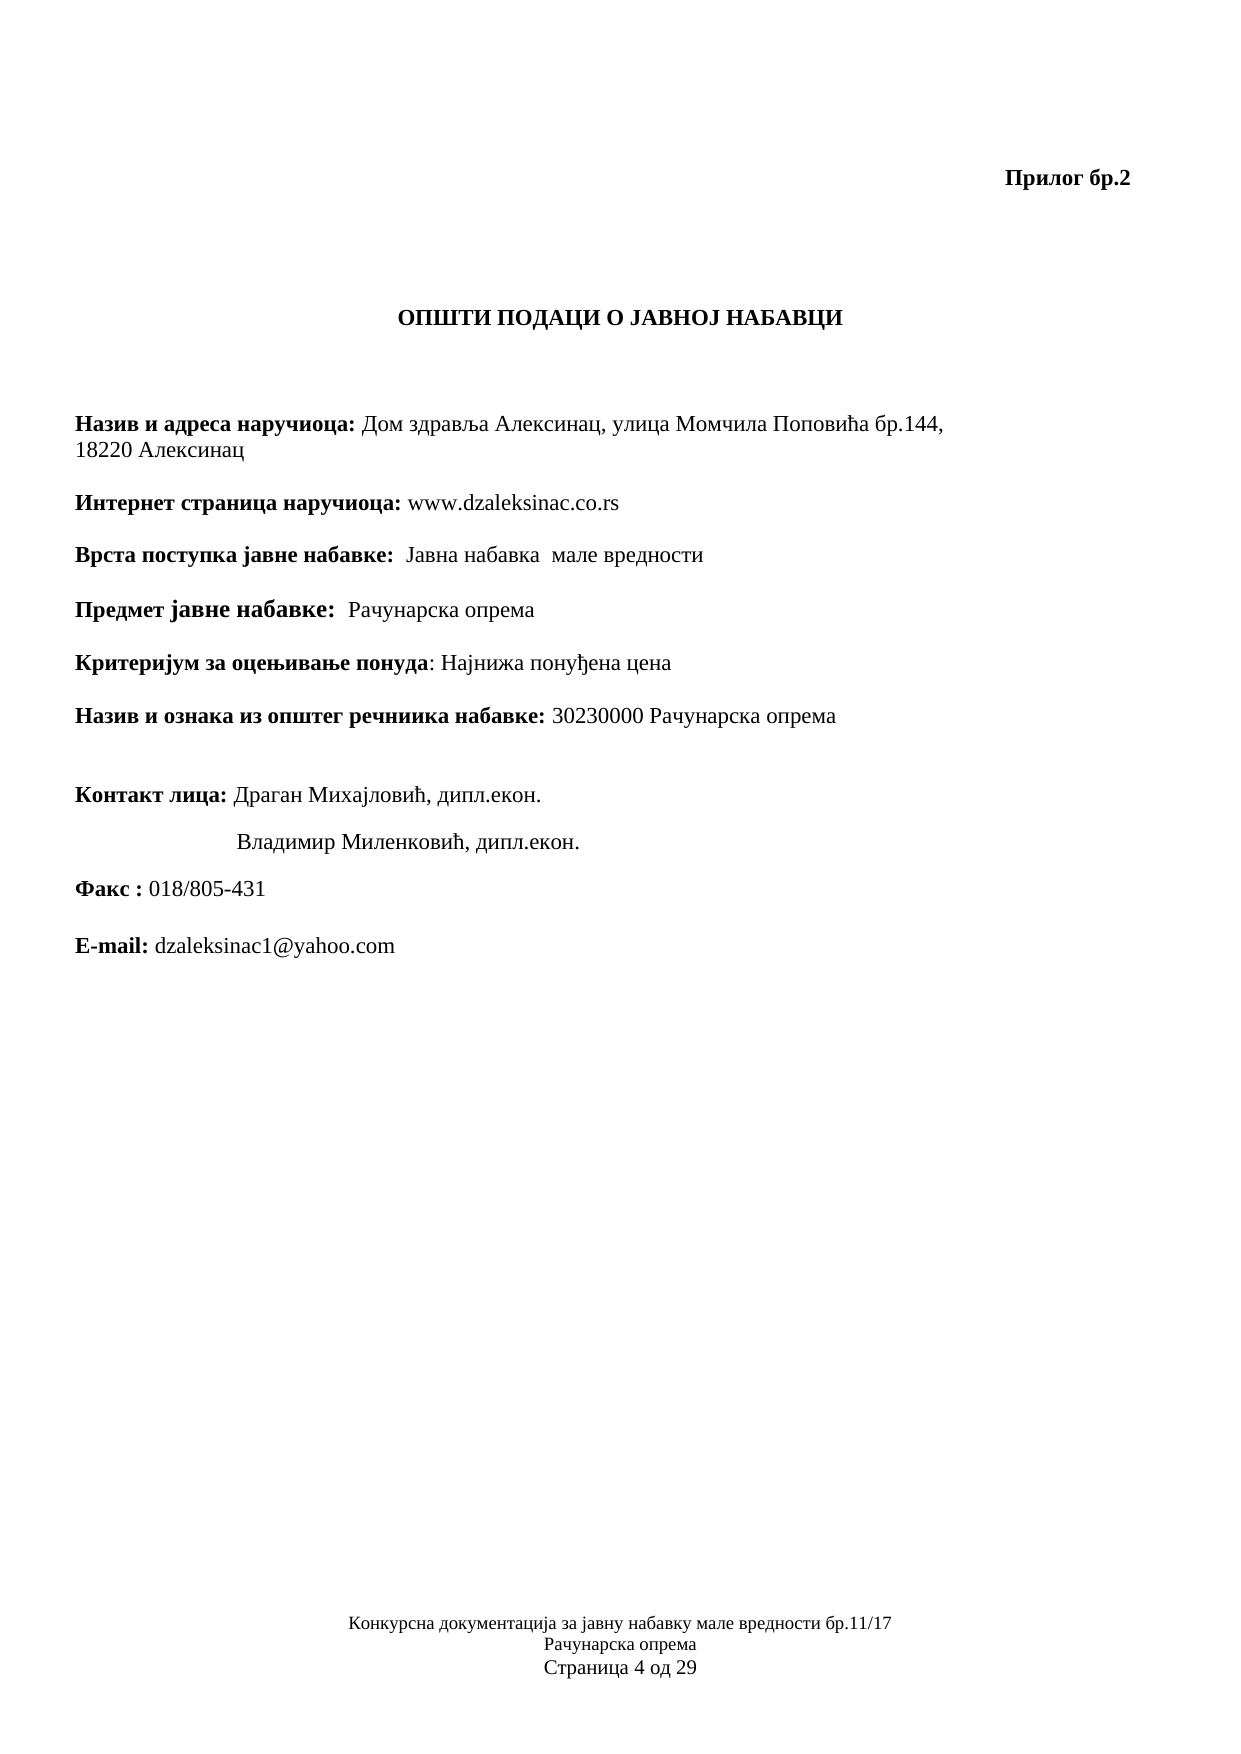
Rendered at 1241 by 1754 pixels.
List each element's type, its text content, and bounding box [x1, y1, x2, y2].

text Прилог бр.2 [75, 164, 1165, 190]
text Назив и адреса наручиоца: Дом здравља Алексинац, улица Момчила Поповића бр.144, [75, 409, 1165, 436]
text Критеријум за оцењивање понуда: Најнижа понуђена цена [75, 649, 1165, 676]
text Е-mail: dzaleksinac1@yahoo.com [75, 932, 1165, 958]
text Предмет јавне набавке: Рачунарска опрема [75, 594, 1165, 623]
text Владимир Миленковић, дипл.екон. [75, 828, 1165, 854]
text Контакт лица: Драган Михајловић, дипл.екон. [75, 781, 1165, 807]
text Интернет страница наручиоца: www.dzaleksinac.co.rs [75, 489, 1165, 515]
text Врста поступка јавне набавке: Јавна набавка мале вредности [75, 541, 1165, 568]
text Назив и ознака из општег речниика набавке: 30230000 Рачунарска опрема [75, 702, 1165, 754]
text 18220 Алексинац [75, 436, 1165, 462]
text Факс : 018/805-431 [75, 875, 1165, 902]
text ОПШТИ ПОДАЦИ О ЈАВНОЈ НАБАВЦИ [75, 304, 1165, 331]
